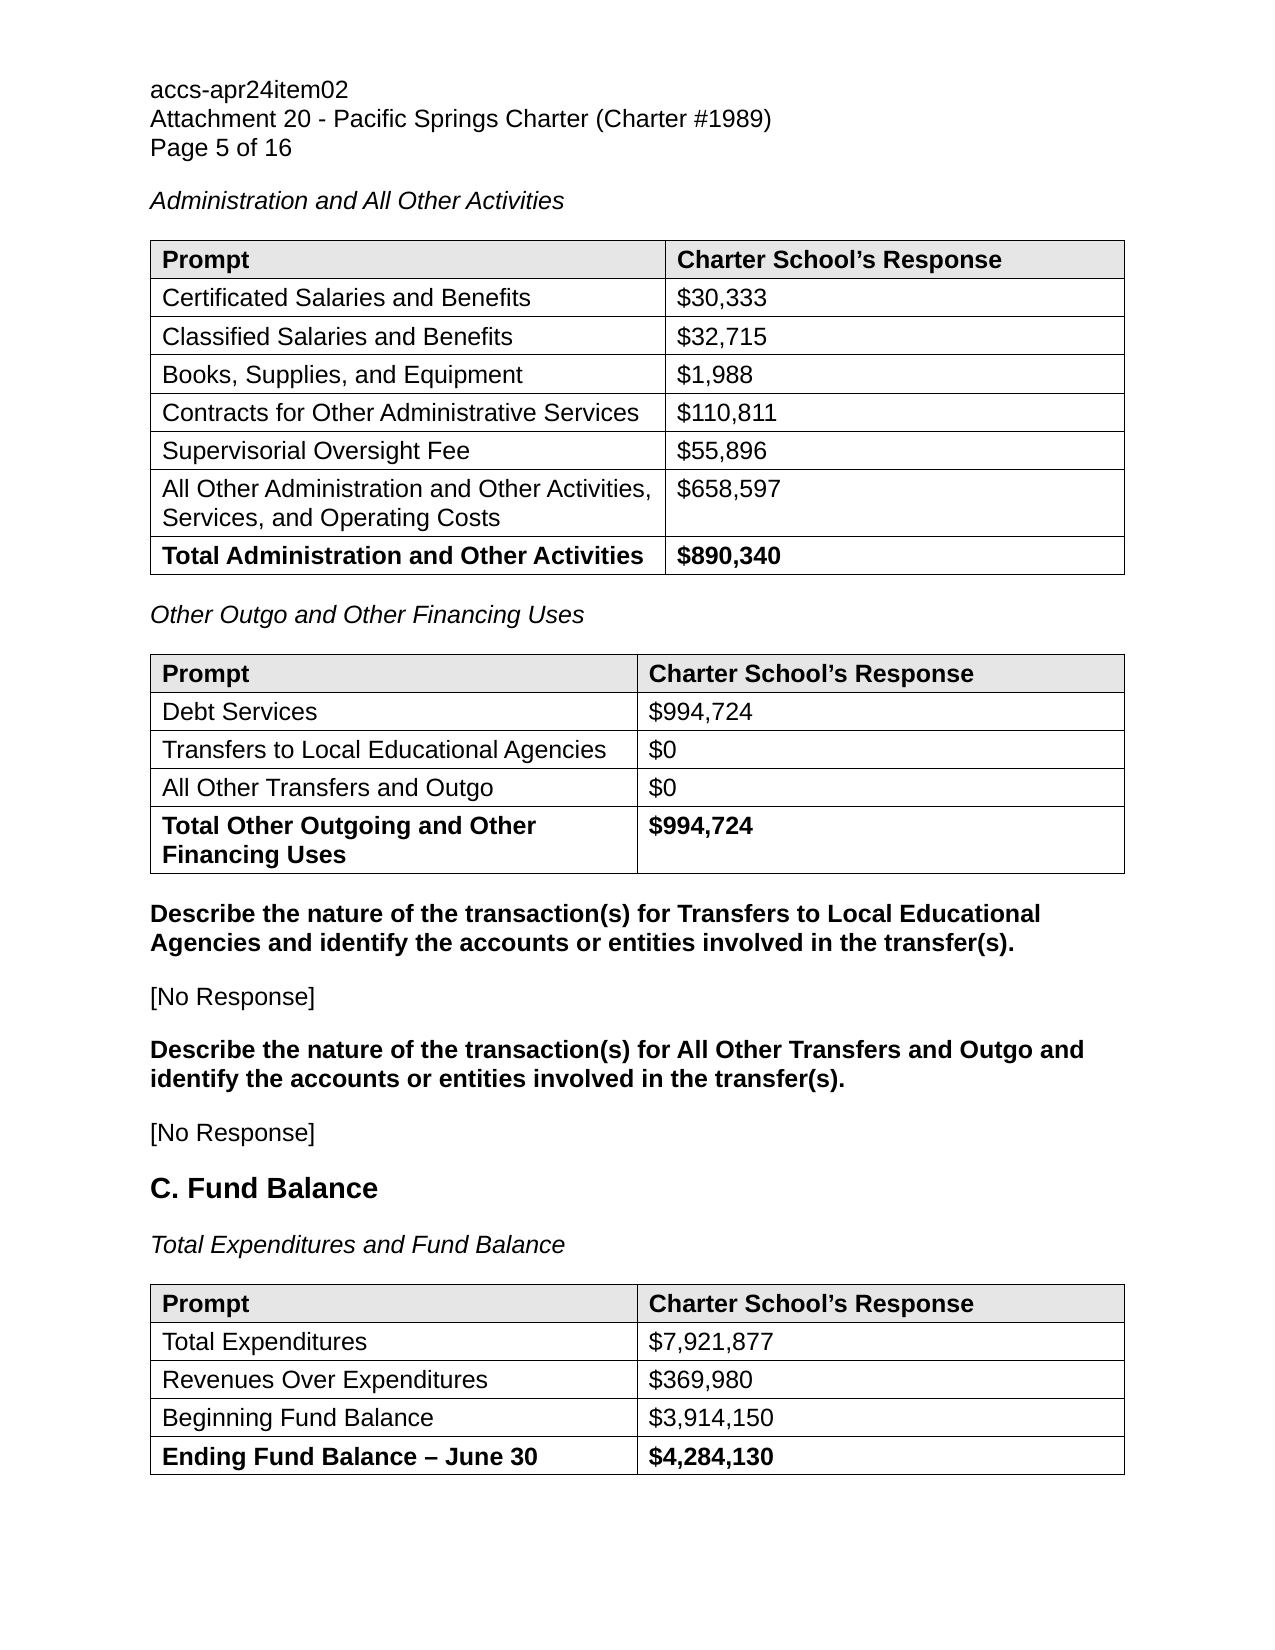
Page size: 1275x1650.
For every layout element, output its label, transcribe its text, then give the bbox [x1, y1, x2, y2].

text Describe the nature of the transaction(s) for All Other Transfers and Outgo and identify the accounts or entities involved in the transfer(s). [150, 1035, 1125, 1093]
table_cell Books, Supplies, and Equipment [151, 355, 665, 392]
table_cell $0 [638, 769, 1124, 806]
table_cell $1,988 [666, 355, 1124, 392]
text Administration and All Other Activities [150, 186, 1125, 215]
text Other Outgo and Other Financing Uses [150, 600, 1125, 628]
table_cell Total Administration and Other Activities [151, 537, 665, 574]
table_cell $994,724 [638, 807, 1124, 873]
table_cell $32,715 [666, 317, 1124, 354]
table_cell $0 [638, 731, 1124, 768]
table_cell Beginning Fund Balance [151, 1399, 637, 1436]
table_cell $658,597 [666, 470, 1124, 536]
table_cell Contracts for Other Administrative Services [151, 394, 665, 431]
table_cell $55,896 [666, 432, 1124, 469]
table_cell $369,980 [638, 1361, 1124, 1398]
table_cell $4,284,130 [638, 1437, 1124, 1474]
table_cell $110,811 [666, 394, 1124, 431]
table_header Charter School’s Response [638, 1285, 1124, 1322]
table_cell Classified Salaries and Benefits [151, 317, 665, 354]
table_cell All Other Administration and Other Activities, Services, and Operating Costs [151, 470, 665, 536]
table_cell Revenues Over Expenditures [151, 1361, 637, 1398]
table_header Prompt [151, 655, 637, 692]
table_cell Total Expenditures [151, 1323, 637, 1360]
table_cell Transfers to Local Educational Agencies [151, 731, 637, 768]
table_cell $3,914,150 [638, 1399, 1124, 1436]
table_header Charter School’s Response [638, 655, 1124, 692]
table_cell Certificated Salaries and Benefits [151, 279, 665, 316]
table_cell All Other Transfers and Outgo [151, 769, 637, 806]
text [No Response] [150, 1118, 1125, 1146]
table_cell $30,333 [666, 279, 1124, 316]
table_header Prompt [151, 241, 665, 278]
text [No Response] [150, 981, 1125, 1010]
table_cell Supervisorial Oversight Fee [151, 432, 665, 469]
table_header Prompt [151, 1285, 637, 1322]
table_cell Ending Fund Balance – June 30 [151, 1437, 637, 1474]
table_cell $7,921,877 [638, 1323, 1124, 1360]
table_header Charter School’s Response [666, 241, 1124, 278]
subtitle C. Fund Balance [150, 1171, 1125, 1205]
table_cell $890,340 [666, 537, 1124, 574]
text Total Expenditures and Fund Balance [150, 1230, 1125, 1259]
table_cell Total Other Outgoing and Other Financing Uses [151, 807, 637, 873]
table_cell Debt Services [151, 693, 637, 730]
table_cell $994,724 [638, 693, 1124, 730]
text Describe the nature of the transaction(s) for Transfers to Local Educational Agencies and identify the accounts or entities involved in the transfer(s). [150, 899, 1125, 956]
